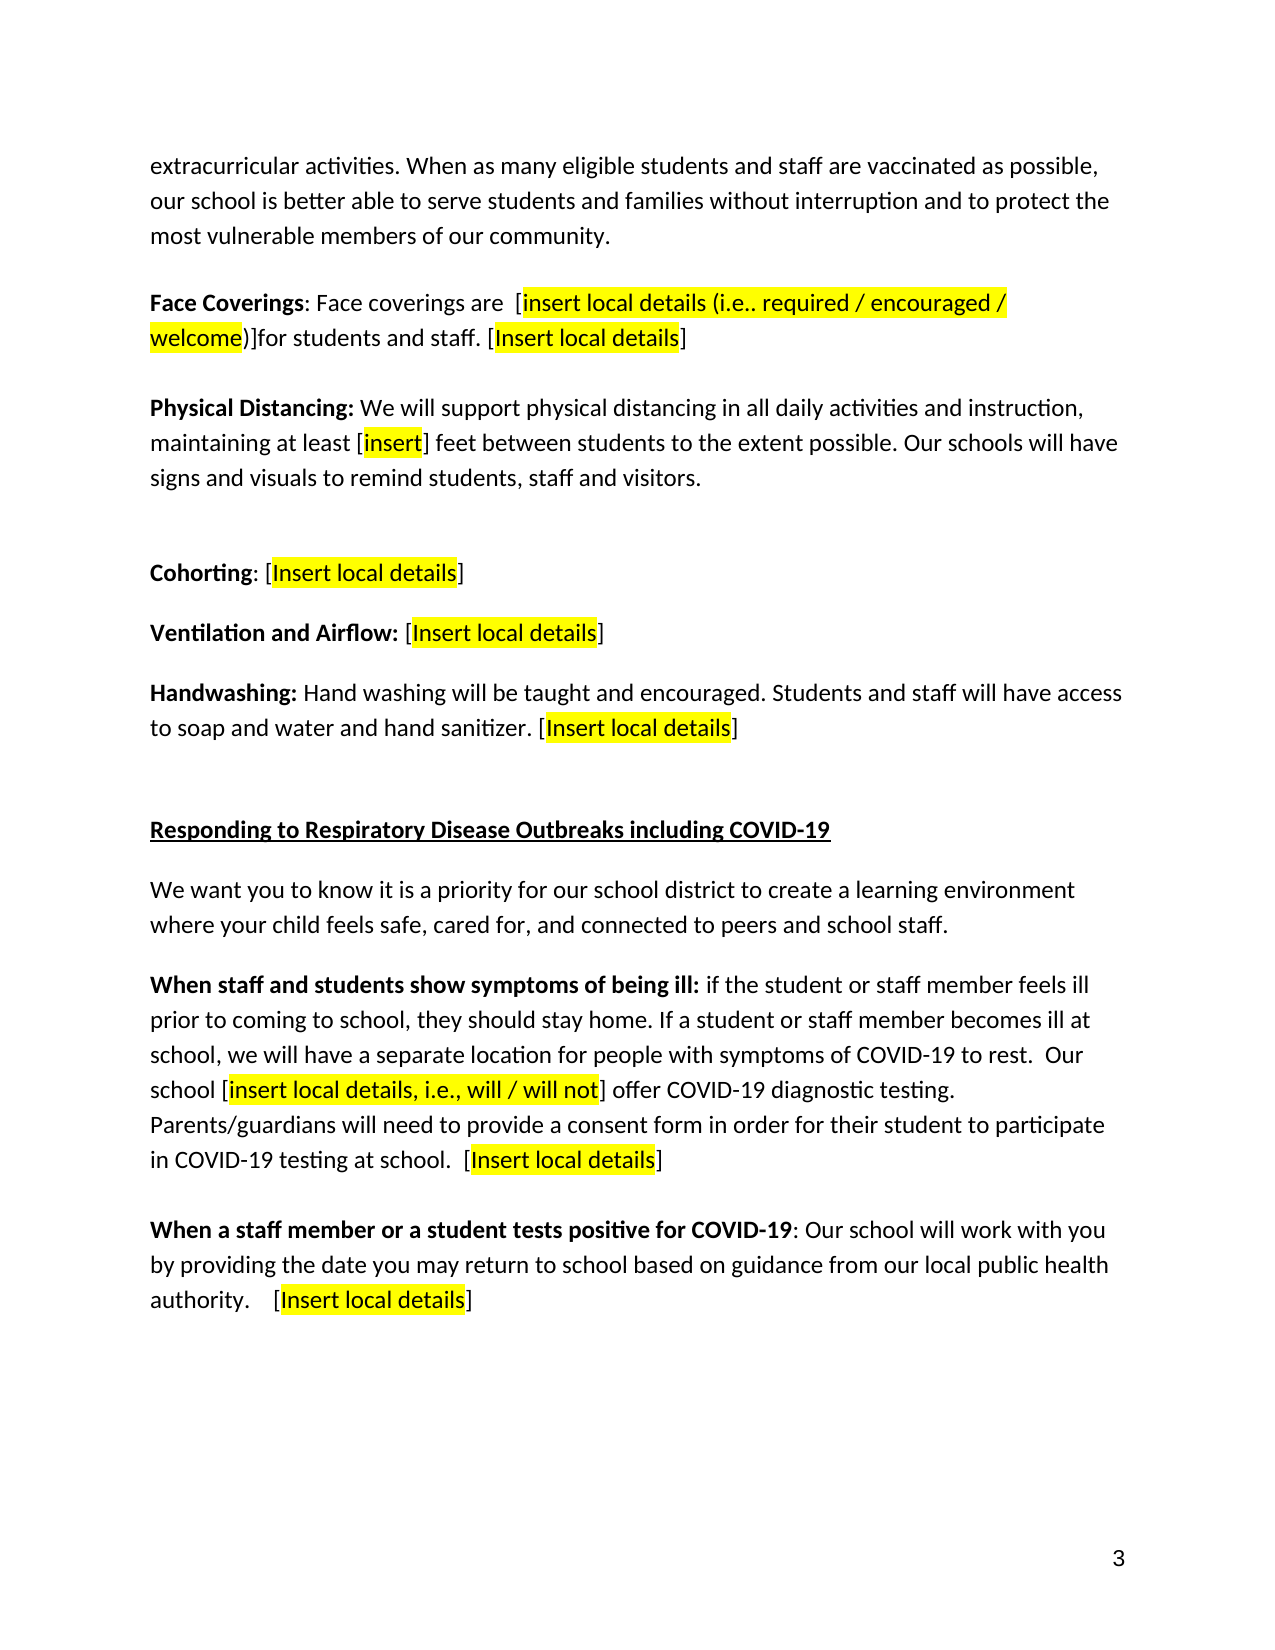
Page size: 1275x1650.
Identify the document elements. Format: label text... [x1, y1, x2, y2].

text Responding to Respiratory Disease Outbreaks including COVID-19 [150, 814, 1125, 845]
text When staff and students show symptoms of being ill: if the student or staff member feels ill prior to coming to school, they should stay home. If a student or staff member becomes ill at school, we will have a separate location for people with symptoms of COVID-19 to rest. Our school [insert local details, i.e., will / will not] offer COVID-19 diagnostic testing. Parents/guardians will need to provide a consent form in order for their student to participate in COVID-19 testing at school. [Insert local details] [150, 969, 1125, 1175]
text Handwashing: Hand washing will be taught and encouraged. Students and staff will have access to soap and water and hand sanitizer. [Insert local details] [150, 677, 1125, 743]
text Face Coverings: Face coverings are [insert local details (i.e.. required / encouraged / welcome)]for students and staff. [Insert local details] [150, 287, 1125, 353]
text Cohorting: [Insert local details] [457, 557, 1125, 588]
text Ventilation and Airflow: [Insert local details] [150, 617, 412, 648]
text Physical Distancing: We will support physical distancing in all daily activities and instruction, maintaining at least [insert] feet between students to the extent possible. Our schools will have signs and visuals to remind students, staff and visitors. [150, 392, 1125, 493]
text When a staff member or a student tests positive for COVID-19: Our school will work with you by providing the date you may return to school based on guidance from our local public health authority. [Insert local details] [150, 1214, 1125, 1315]
text Ventilation and Airflow: [Insert local details] [597, 617, 1125, 648]
text We want you to know it is a priority for our school district to create a learning environment where your child feels safe, cared for, and connected to peers and school staff. [150, 874, 1125, 940]
text Cohorting: [Insert local details] [150, 557, 272, 588]
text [150, 150, 1125, 251]
